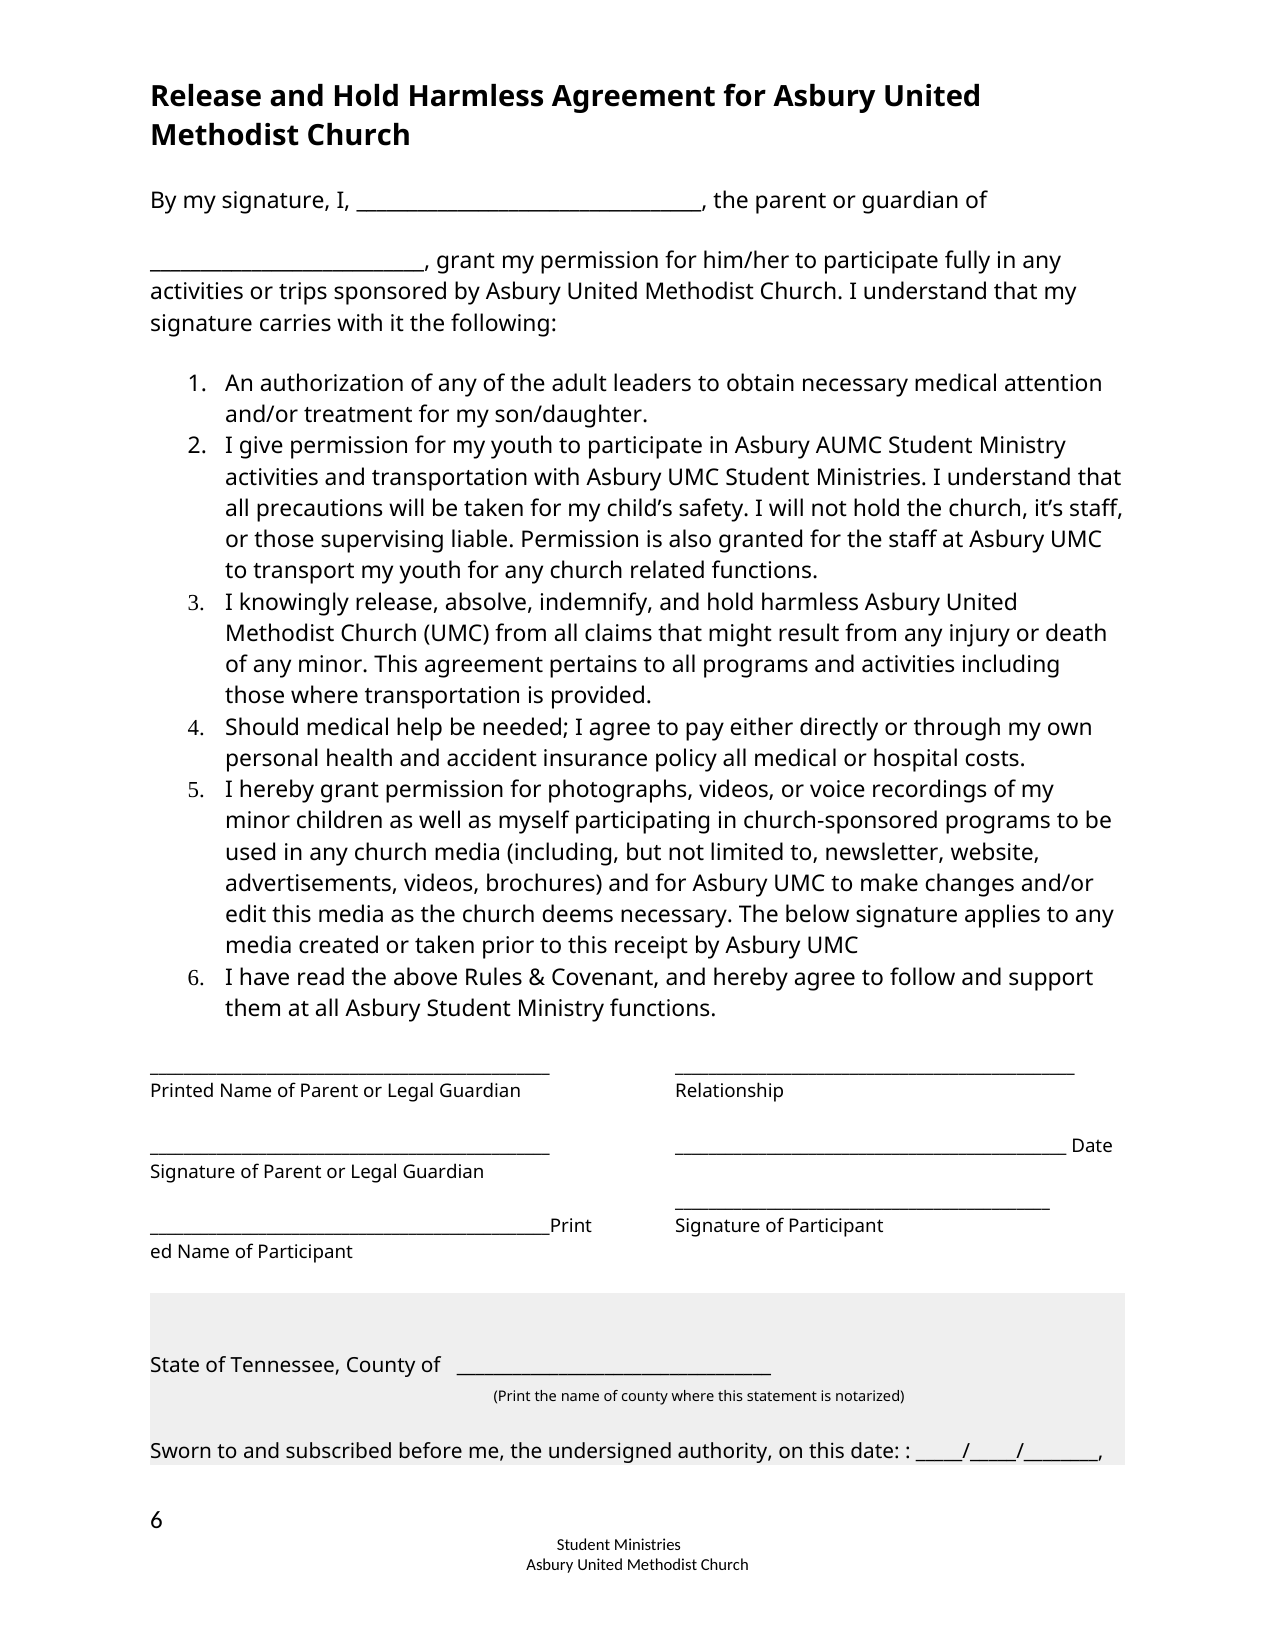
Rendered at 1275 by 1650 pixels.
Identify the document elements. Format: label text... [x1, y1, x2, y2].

list I knowingly release, absolve, indemnify, and hold harmless Asbury United Methodist Church (UMC) from all claims that might result from any injury or death of any minor. This agreement pertains to all programs and activities including those where transportation is provided. [187, 586, 1125, 711]
list I give permission for my youth to participate in Asbury AUMC Student Ministry activities and transportation with Asbury UMC Student Ministries. I understand that all precautions will be taken for my child’s safety. I will not hold the church, it’s staff, or those supervising liable. Permission is also granted for the staff at Asbury UMC to transport my youth for any church related functions. [187, 429, 1125, 586]
text By my signature, I, __________________________________, the parent or guardian of [150, 183, 1125, 215]
text ________________________________________________ Signature of Parent or Legal Guardian [150, 1132, 600, 1183]
list An authorization of any of the adult leaders to obtain necessary medical attention and/or treatment for my son/daughter. [187, 367, 1125, 429]
text Release and Hold Harmless Agreement for Asbury United Methodist Church [150, 75, 1125, 154]
text State of Tennessee, County of __________________________________ (Print the name of county where this statement is notarized) [150, 1351, 1125, 1407]
list I hereby grant permission for photographs, videos, or voice recordings of my minor children as well as myself participating in church-sponsored programs to be used in any church media (including, but not limited to, newsletter, website, advertisements, videos, brochures) and for Asbury UMC to make changes and/or edit this media as the church deems necessary. The below signature applies to any media created or taken prior to this receipt by Asbury UMC [187, 773, 1125, 961]
text ________________________________________________Printed Name of Participant [150, 1213, 600, 1264]
text Sworn to and subscribed before me, the undersigned authority, on this date: : _____/_____/________, [150, 1437, 1125, 1465]
text _____________________________________________ Signature of Participant [675, 1187, 1125, 1238]
list I have read the above Rules & Covenant, and hereby agree to follow and support them at all Asbury Student Ministry functions. [187, 961, 1125, 1023]
text ___________________________, grant my permission for him/her to participate fully in any activities or trips sponsored by Asbury United Methodist Church. I understand that my signature carries with it the following: [150, 244, 1125, 338]
list Should medical help be needed; I agree to pay either directly or through my own personal health and accident insurance policy all medical or hospital costs. [187, 711, 1125, 773]
text ________________________________________________ Printed Name of Parent or Legal Guardian [150, 1052, 600, 1103]
text _______________________________________________ Date [675, 1132, 1125, 1158]
text ________________________________________________ Relationship [675, 1052, 1125, 1103]
